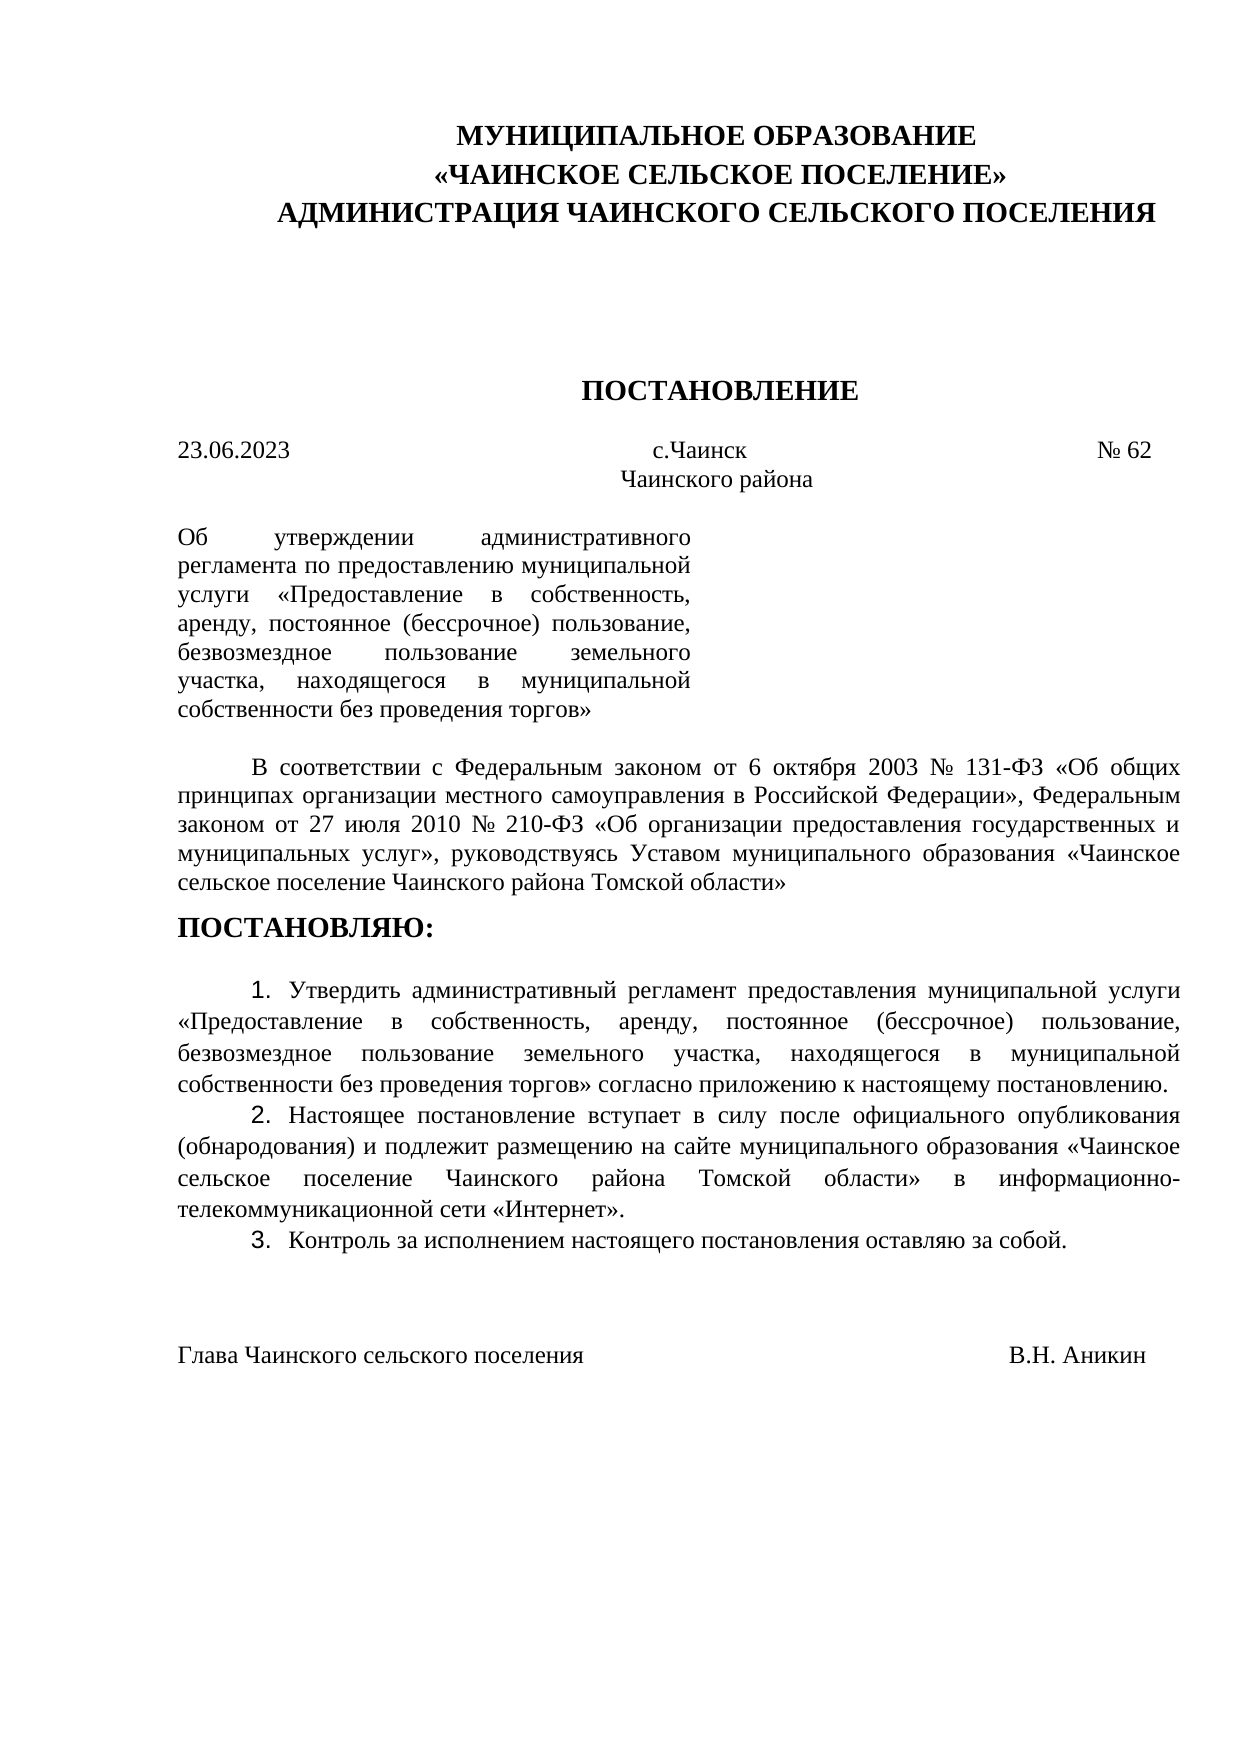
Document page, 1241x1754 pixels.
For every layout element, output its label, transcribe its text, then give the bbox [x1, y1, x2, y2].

list Контроль за исполнением настоящего постановления оставляю за собой. [177, 1223, 1181, 1254]
text МУНИЦИПАЛЬНОЕ ОБРАЗОВАНИЕ [177, 118, 1181, 152]
text В соответствии с Федеральным законом от 6 октября 2003 № 131-ФЗ «Об общих принципах организации местного самоуправления в Российской Федерации», Федеральным законом от 27 июля 2010 № 210-ФЗ «Об организации предоставления государственных и муниципальных услуг», руководствуясь Уставом муниципального образования «Чаинское сельское поселение Чаинского района Томской области» [177, 752, 1181, 895]
text ПОСТАНОВЛЕНИЕ [177, 373, 1181, 407]
text ПОСТАНОВЛЯЮ: [177, 910, 1181, 944]
text АДМИНИСТРАЦИЯ ЧАИНСКОГО СЕЛЬСКОГО ПОСЕЛЕНИЯ [177, 195, 1181, 229]
text Чаинского района [177, 464, 1181, 493]
table_header Об утверждении административного регламента по предоставлению муниципальной услуги «Предоставление в собственность, аренду, постоянное (бессрочное) пользование, безвозмездное пользование земельного участка, находящегося в муниципальной собственности без проведения торгов» [166, 522, 702, 723]
list Настоящее постановление вступает в силу после официального опубликования (обнародования) и подлежит размещению на сайте муниципального образования «Чаинское сельское поселение Чаинского района Томской области» в информационно-телекоммуникационной сети «Интернет». [177, 1098, 1181, 1223]
text Глава Чаинского сельского поселения В.Н. Аникин [177, 1340, 1181, 1369]
text «ЧАИНСКОЕ СЕЛЬСКОЕ ПОСЕЛЕНИЕ» [177, 157, 1181, 190]
text 23.06.2023 с.Чаинск № 62 [177, 435, 1181, 464]
list Утвердить административный регламент предоставления муниципальной услуги «Предоставление в собственность, аренду, постоянное (бессрочное) пользование, безвозмездное пользование земельного участка, находящегося в муниципальной собственности без проведения торгов» согласно приложению к настоящему постановлению. [177, 973, 1181, 1098]
